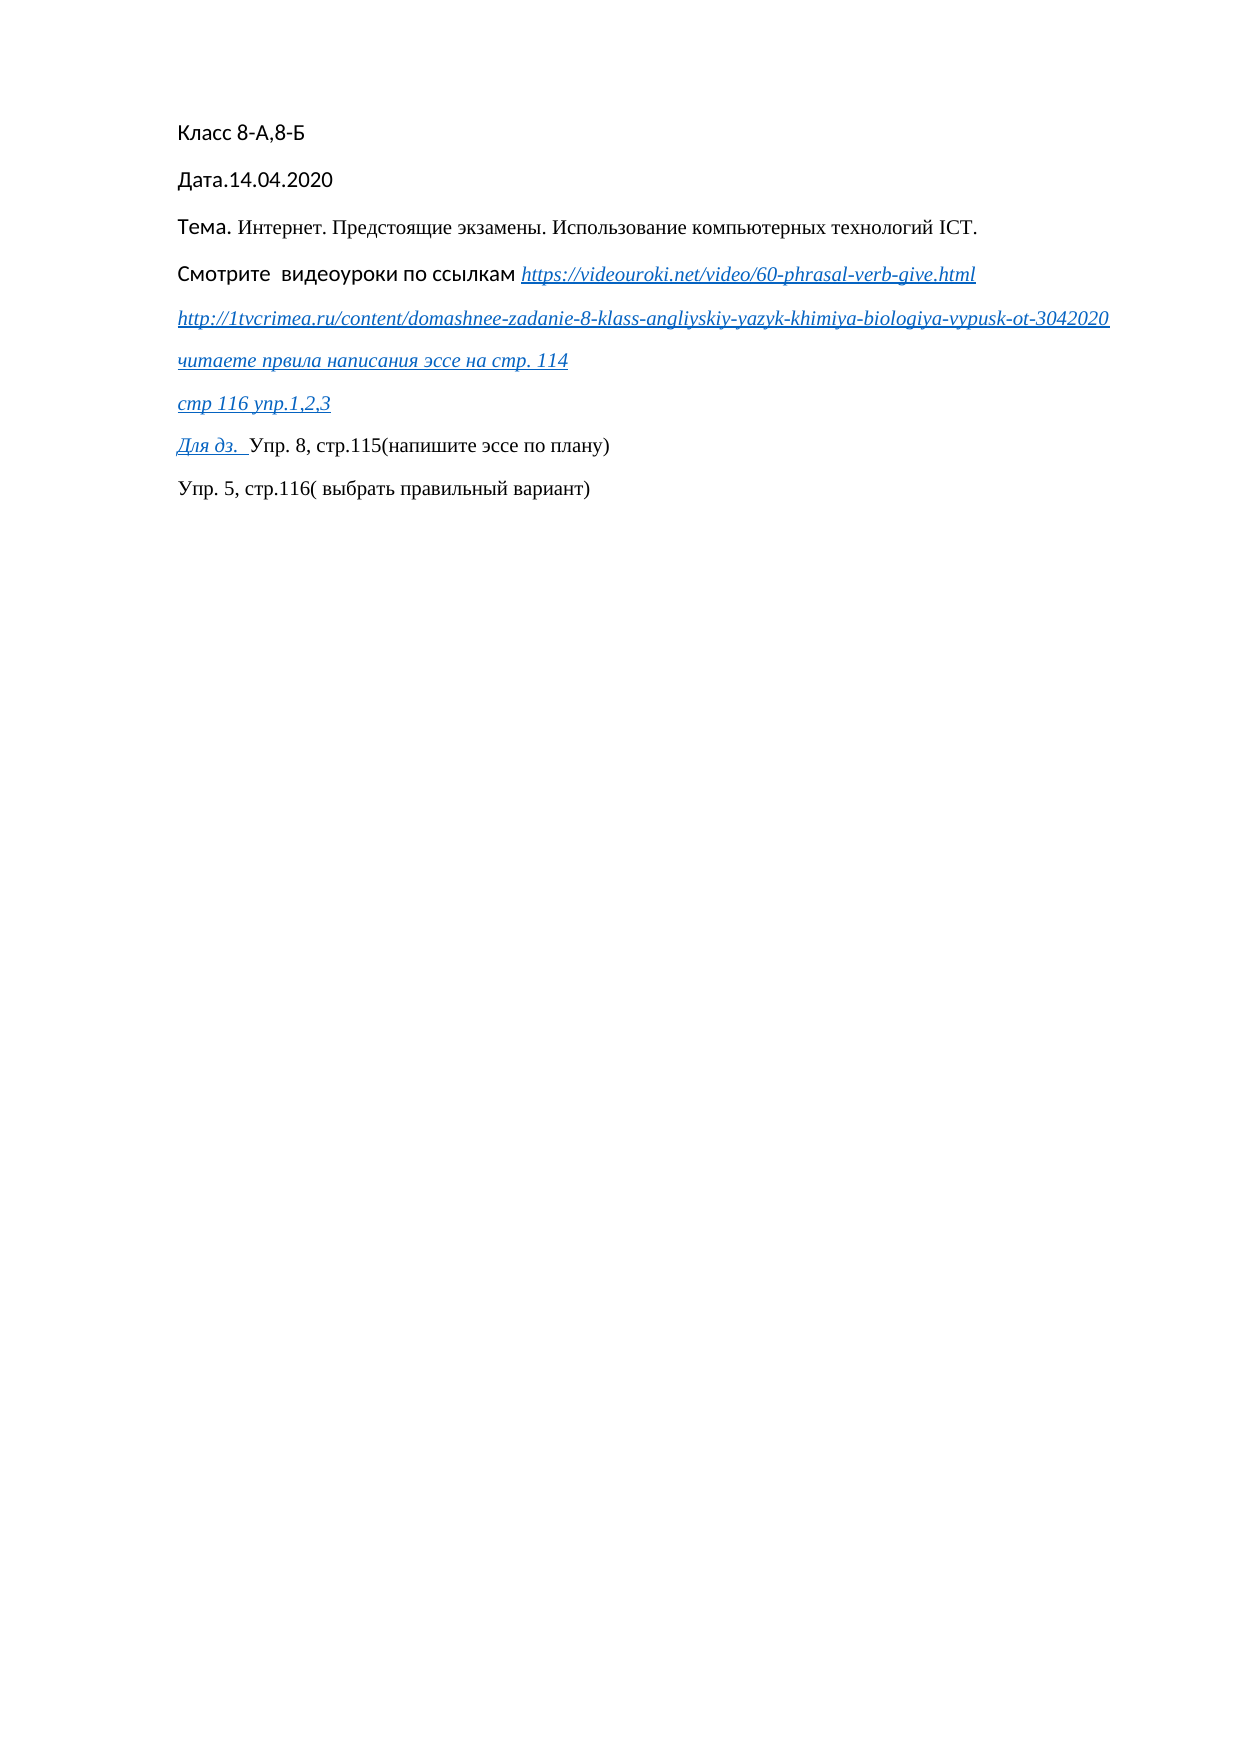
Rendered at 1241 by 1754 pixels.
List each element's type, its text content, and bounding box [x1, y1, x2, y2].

text стр 116 упр.1,2,3 [177, 391, 1152, 415]
text Для дз. Упр. 8, стр.115(напишите эссе по плану) [177, 433, 1152, 457]
text http://1tvcrimea.ru/content/domashnee-zadanie-8-klass-angliyskiy-yazyk-khimiya-biologiya-vypusk-ot-3042020 [177, 306, 1152, 330]
text Дата.14.04.2020 [177, 165, 1152, 193]
text Класс 8-А,8-Б [177, 118, 1152, 146]
text Тема. Интернет. Предстоящие экзамены. Использование компьютерных технологий ICT. [177, 212, 1152, 240]
text Смотрите видеоуроки по ссылкам https://videouroki.net/video/60-phrasal-verb-give.html [177, 259, 1152, 287]
text Упр. 5, стр.116( выбрать правильный вариант) [177, 476, 1152, 500]
text читаете првила написания эссе на стр. 114 [177, 348, 1152, 372]
